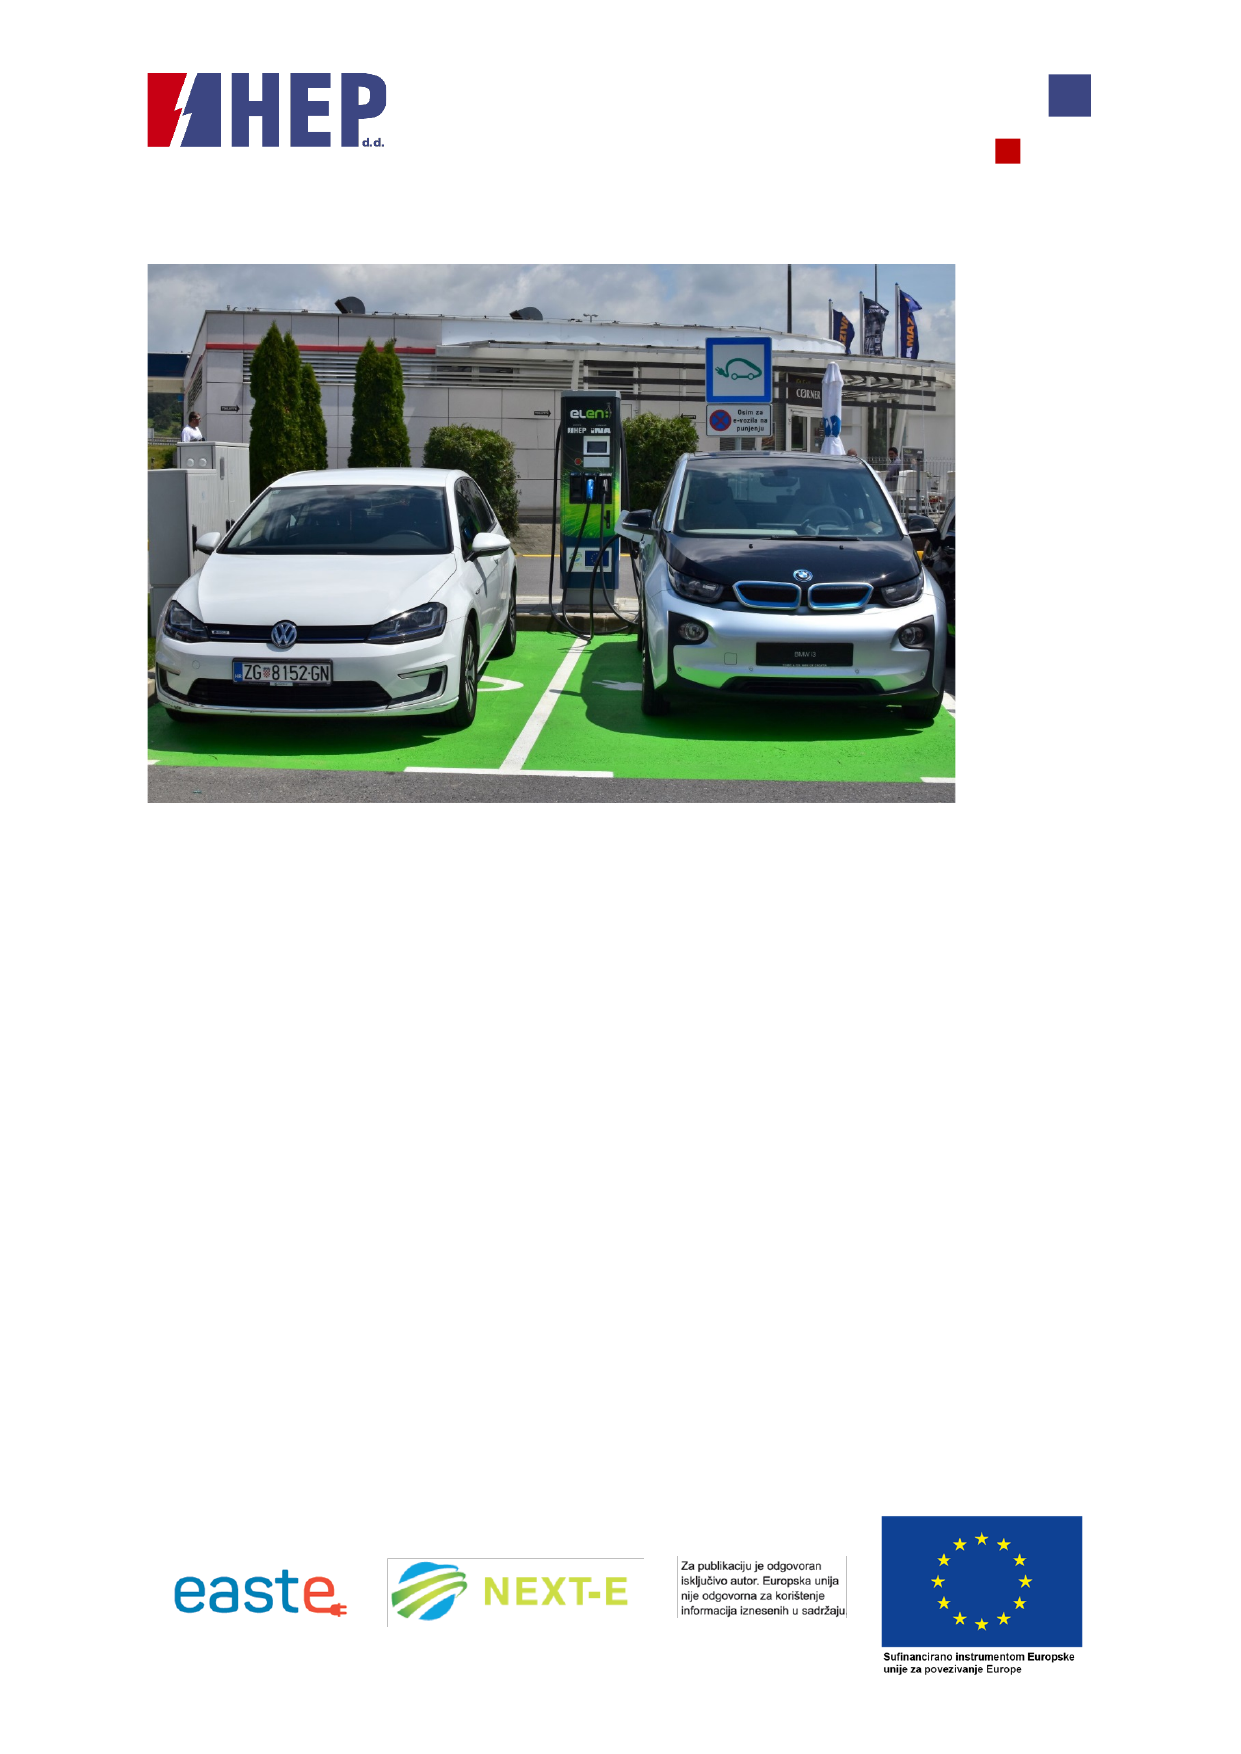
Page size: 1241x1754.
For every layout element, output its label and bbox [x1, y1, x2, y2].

picture [147, 73, 387, 149]
picture [147, 1511, 1093, 1678]
picture [147, 264, 956, 803]
